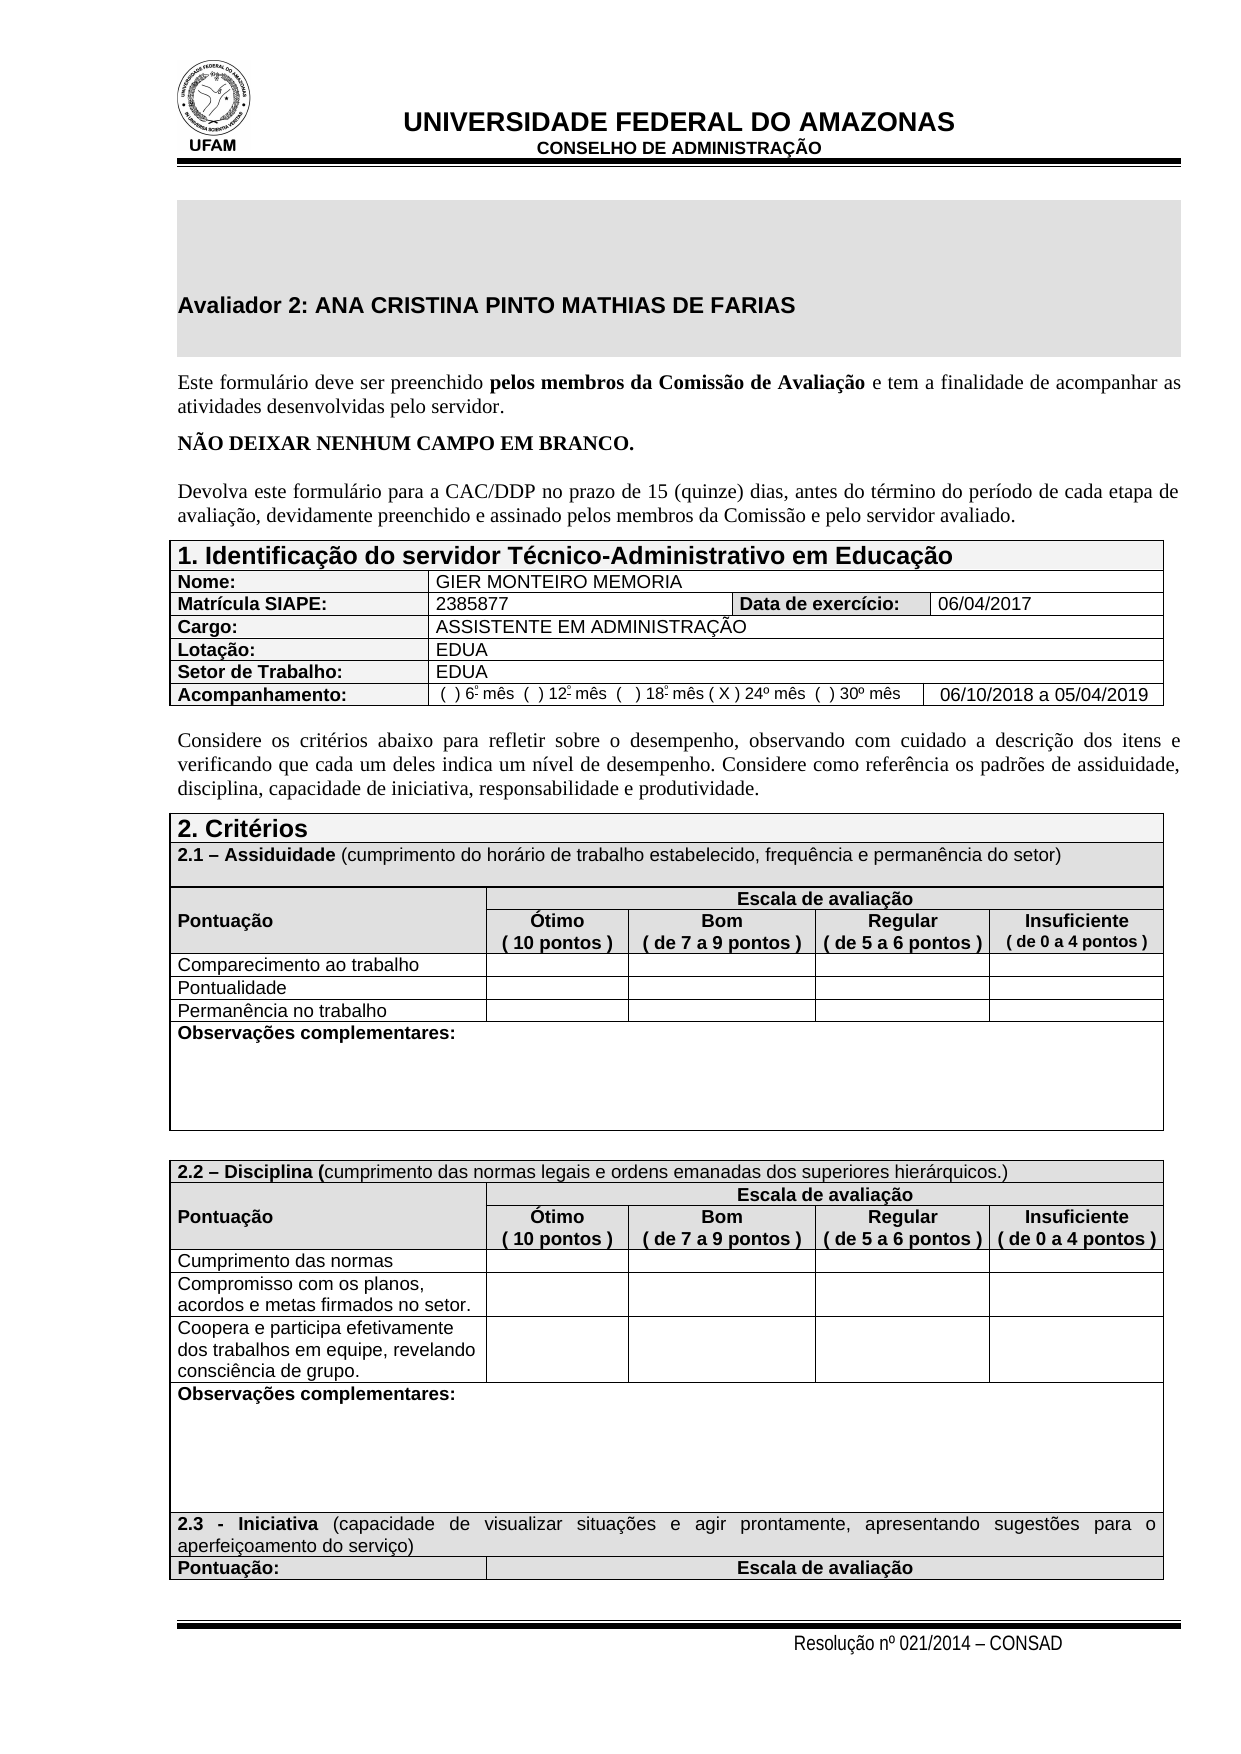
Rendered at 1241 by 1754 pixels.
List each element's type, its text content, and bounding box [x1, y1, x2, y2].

table_cell [816, 977, 989, 998]
table_cell Insuficiente ( de 0 a 4 pontos ) [990, 1206, 1163, 1249]
table_cell [487, 1250, 628, 1272]
table_header 2.2 – Disciplina (cumprimento das normas legais e ordens emanadas dos superiores hierárquicos.) [171, 1161, 1163, 1182]
table_cell Ótimo ( 10 pontos ) [487, 1206, 628, 1249]
table_cell [990, 954, 1163, 976]
table_cell GIER MONTEIRO MEMORIA [429, 571, 1163, 592]
table_cell [629, 977, 815, 998]
table_cell Permanência no trabalho [171, 1000, 486, 1021]
table_cell 2.1 – Assiduidade (cumprimento do horário de trabalho estabelecido, frequência e permanência do setor) [171, 843, 1163, 886]
table_cell Observações complementares: [171, 1022, 1163, 1130]
table_cell 06/04/2017 [931, 593, 1163, 615]
table_cell Pontuação [171, 1183, 486, 1249]
table_cell Pontuação: [171, 1557, 486, 1579]
table_cell [816, 1000, 989, 1021]
table_cell Insuficiente ( de 0 a 4 pontos ) [990, 910, 1163, 953]
table_cell 2.3 - Iniciativa (capacidade de visualizar situações e agir prontamente, apresentando sugestões para o aperfeiçoamento do serviço) [171, 1513, 1163, 1556]
table_header 1. Identificação do servidor Técnico-Administrativo em Educação [171, 541, 1163, 569]
table_cell Pontualidade [171, 977, 486, 998]
table_cell [487, 954, 628, 976]
table_cell Lotação: [171, 639, 428, 660]
table_cell [629, 1317, 815, 1382]
table_cell Comparecimento ao trabalho [171, 954, 486, 976]
text Avaliador 2: ANA CRISTINA PINTO MATHIAS DE FARIAS [177, 292, 1181, 319]
table_cell Ótimo ( 10 pontos ) [487, 910, 628, 953]
table_cell Escala de avaliação [487, 1183, 1163, 1205]
table_cell [487, 1317, 628, 1382]
table_cell Setor de Trabalho: [171, 661, 428, 683]
table_cell ASSISTENTE EM ADMINISTRAÇÃO [429, 616, 1163, 637]
table_cell Escala de avaliação [487, 888, 1163, 909]
table_cell [990, 1000, 1163, 1021]
table_cell Pontuação [171, 888, 486, 953]
table_cell [629, 1273, 815, 1316]
table_cell Acompanhamento: [171, 684, 428, 705]
table_cell [816, 1273, 989, 1316]
table_cell Cargo: [171, 616, 428, 637]
table_cell [487, 1273, 628, 1316]
table_cell EDUA [429, 661, 1163, 683]
table_cell Nome: [171, 571, 428, 592]
table_cell 06/10/2018 a 05/04/2019 [924, 684, 1163, 705]
table_cell EDUA [429, 639, 1163, 660]
text Este formulário deve ser preenchido pelos membros da Comissão de Avaliação e tem a finalidade de acompanhar as atividades desenvolvidas pelo servidor. [177, 370, 1181, 418]
table_cell Regular ( de 5 a 6 pontos ) [816, 1206, 989, 1249]
table_cell [629, 954, 815, 976]
picture [177, 60, 252, 151]
table_cell [816, 1317, 989, 1382]
text Considere os critérios abaixo para refletir sobre o desempenho, observando com cuidado a descrição dos itens e verificando que cada um deles indica um nível de desempenho. Considere como referência os padrões de assiduidade, disciplina, capacidade de iniciativa, responsabilidade e produtividade. [177, 728, 1181, 800]
table_cell [990, 1250, 1163, 1272]
table_cell Cumprimento das normas [171, 1250, 486, 1272]
table_cell [629, 1000, 815, 1021]
text Devolva este formulário para a CAC/DDP no prazo de 15 (quinze) dias, antes do término do período de cada etapa de avaliação, devidamente preenchido e assinado pelos membros da Comissão e pelo servidor avaliado. [177, 479, 1181, 527]
table_cell Escala de avaliação [487, 1557, 1163, 1579]
table_cell Coopera e participa efetivamente dos trabalhos em equipe, revelando consciência de grupo. [171, 1317, 486, 1382]
table_cell [816, 1250, 989, 1272]
table_cell ( ) 6º mês ( ) 12º mês ( ) 18º mês ( X ) 24º mês ( ) 30º mês [429, 684, 923, 705]
table_cell [816, 954, 989, 976]
table_cell Bom ( de 7 a 9 pontos ) [629, 1206, 815, 1249]
table_cell [629, 1250, 815, 1272]
table_cell Matrícula SIAPE: [171, 593, 428, 615]
table_header 2. Critérios [171, 814, 1163, 842]
text NÃO DEIXAR NENHUM CAMPO EM BRANCO. [177, 431, 1181, 455]
table_cell [990, 977, 1163, 998]
table_cell [487, 977, 628, 998]
table_cell Bom ( de 7 a 9 pontos ) [629, 910, 815, 953]
table_cell Regular ( de 5 a 6 pontos ) [816, 910, 989, 953]
table_cell [990, 1317, 1163, 1382]
table_cell [487, 1000, 628, 1021]
table_cell 2385877 [429, 593, 732, 615]
table_cell Observações complementares: [171, 1383, 1163, 1512]
table_cell [990, 1273, 1163, 1316]
table_cell Data de exercício: [733, 593, 930, 615]
table_cell Compromisso com os planos, acordos e metas firmados no setor. [171, 1273, 486, 1316]
